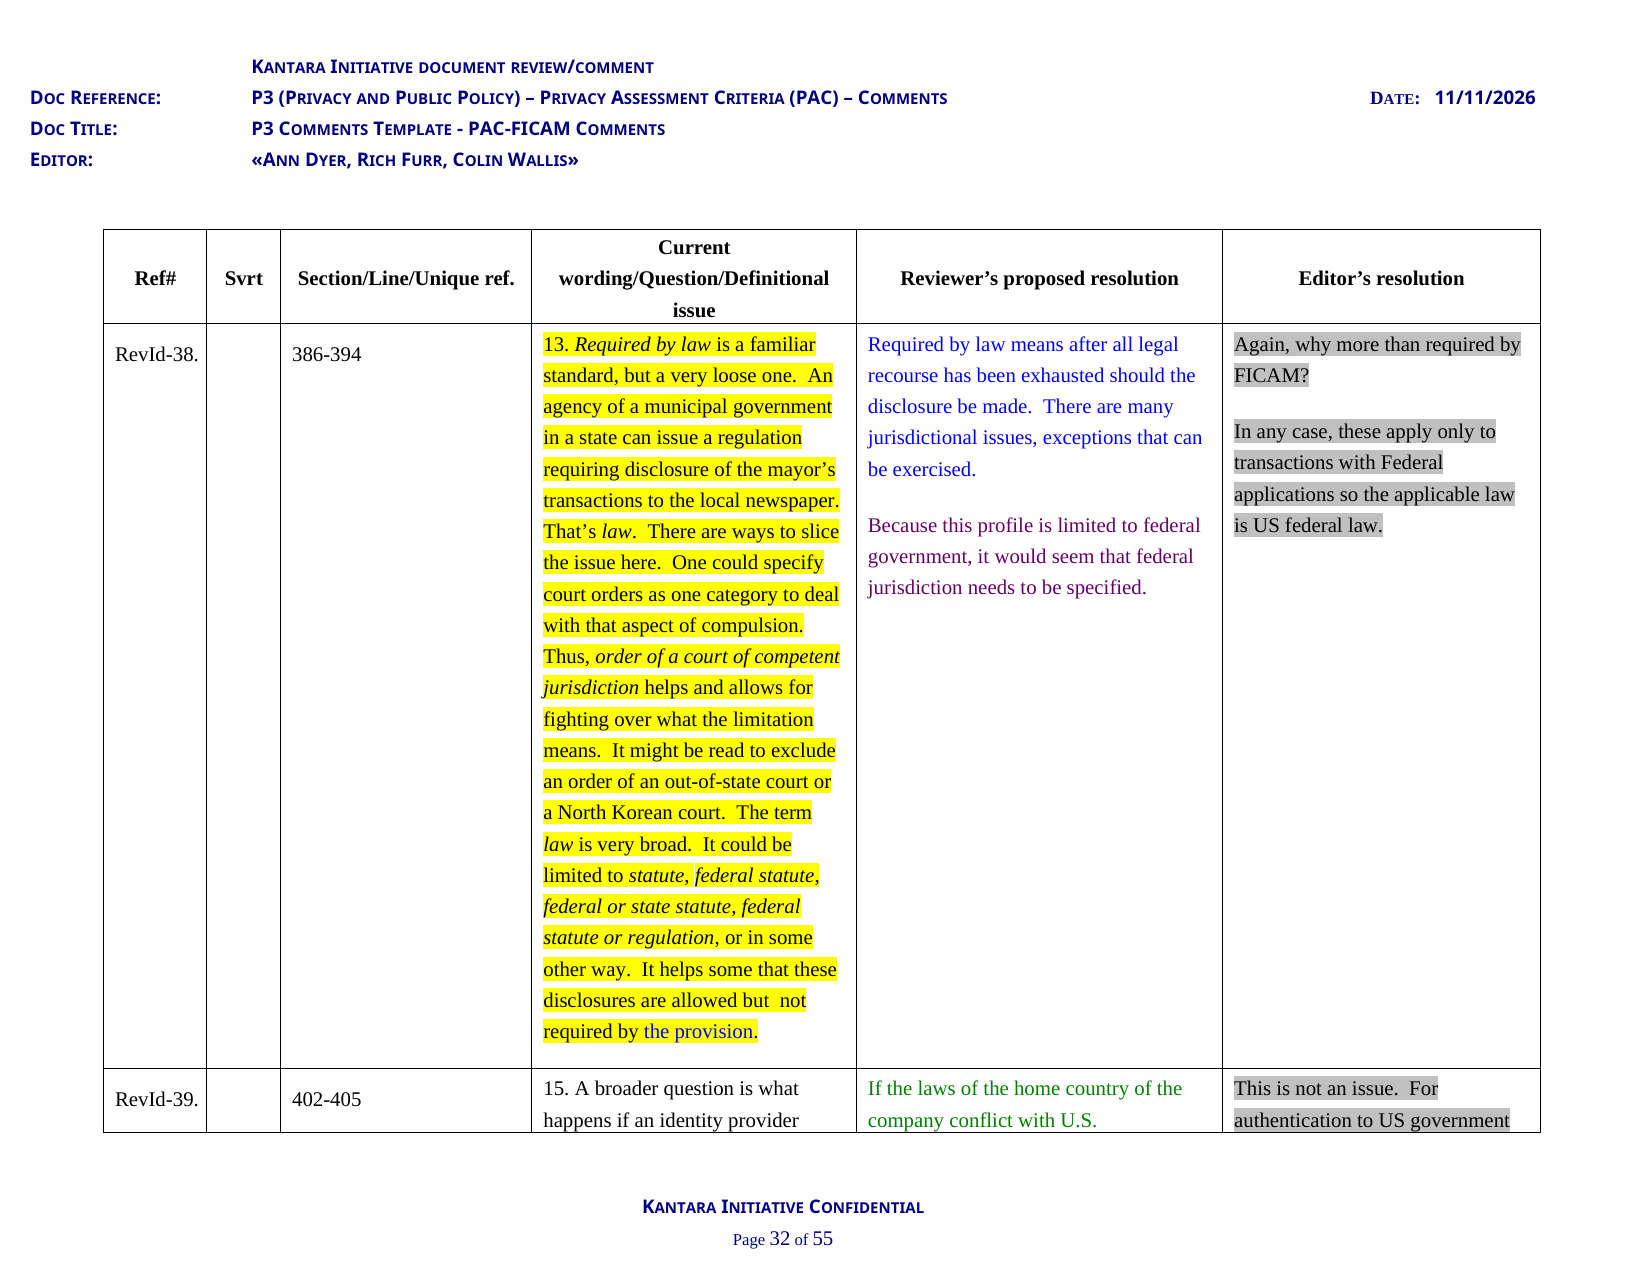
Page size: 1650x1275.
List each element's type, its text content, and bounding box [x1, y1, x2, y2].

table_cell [857, 1069, 1222, 1132]
table_cell Required by law means after all legal recourse has been exhausted should the disclosure be made. There are many jurisdictional issues, exceptions that can be exercised. Because this profile is limited to federal government, it would seem that federal jurisdiction needs to be specified. [857, 324, 1222, 1068]
table_header Section/Line/Unique ref. [281, 230, 531, 323]
table_cell 386-394 [281, 324, 531, 1068]
table_cell [207, 1069, 280, 1132]
table_header Current wording/Question/Definitional issue [532, 230, 856, 323]
table_header Svrt [207, 230, 280, 323]
table_cell 402-405 [281, 1069, 531, 1132]
table_header Ref# [104, 230, 206, 323]
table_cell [1223, 1069, 1540, 1132]
table_cell [104, 324, 206, 1068]
table_header Reviewer’s proposed resolution [857, 230, 1222, 323]
table_cell [207, 324, 280, 1068]
table_cell 13. Required by law is a familiar standard, but a very loose one. An agency of a municipal government in a state can issue a regulation requiring disclosure of the mayor’s transactions to the local newspaper. That’s law. There are ways to slice the issue here. One could specify court orders as one category to deal with that aspect of compulsion. Thus, order of a court of competent jurisdiction helps and allows for fighting over what the limitation means. It might be read to exclude an order of an out-of-state court or a North Korean court. The term law is very broad. It could be limited to statute, federal statute, federal or state statute, federal statute or regulation, or in some other way. It helps some that these disclosures are allowed but not required by the provision. [532, 324, 856, 1068]
table_cell Again, why more than required by FICAM? In any case, these apply only to transactions with Federal applications so the applicable law is US federal law. [1223, 324, 1540, 1068]
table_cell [532, 1069, 856, 1132]
table_cell [104, 1069, 206, 1132]
table_header Editor’s resolution [1223, 230, 1540, 323]
